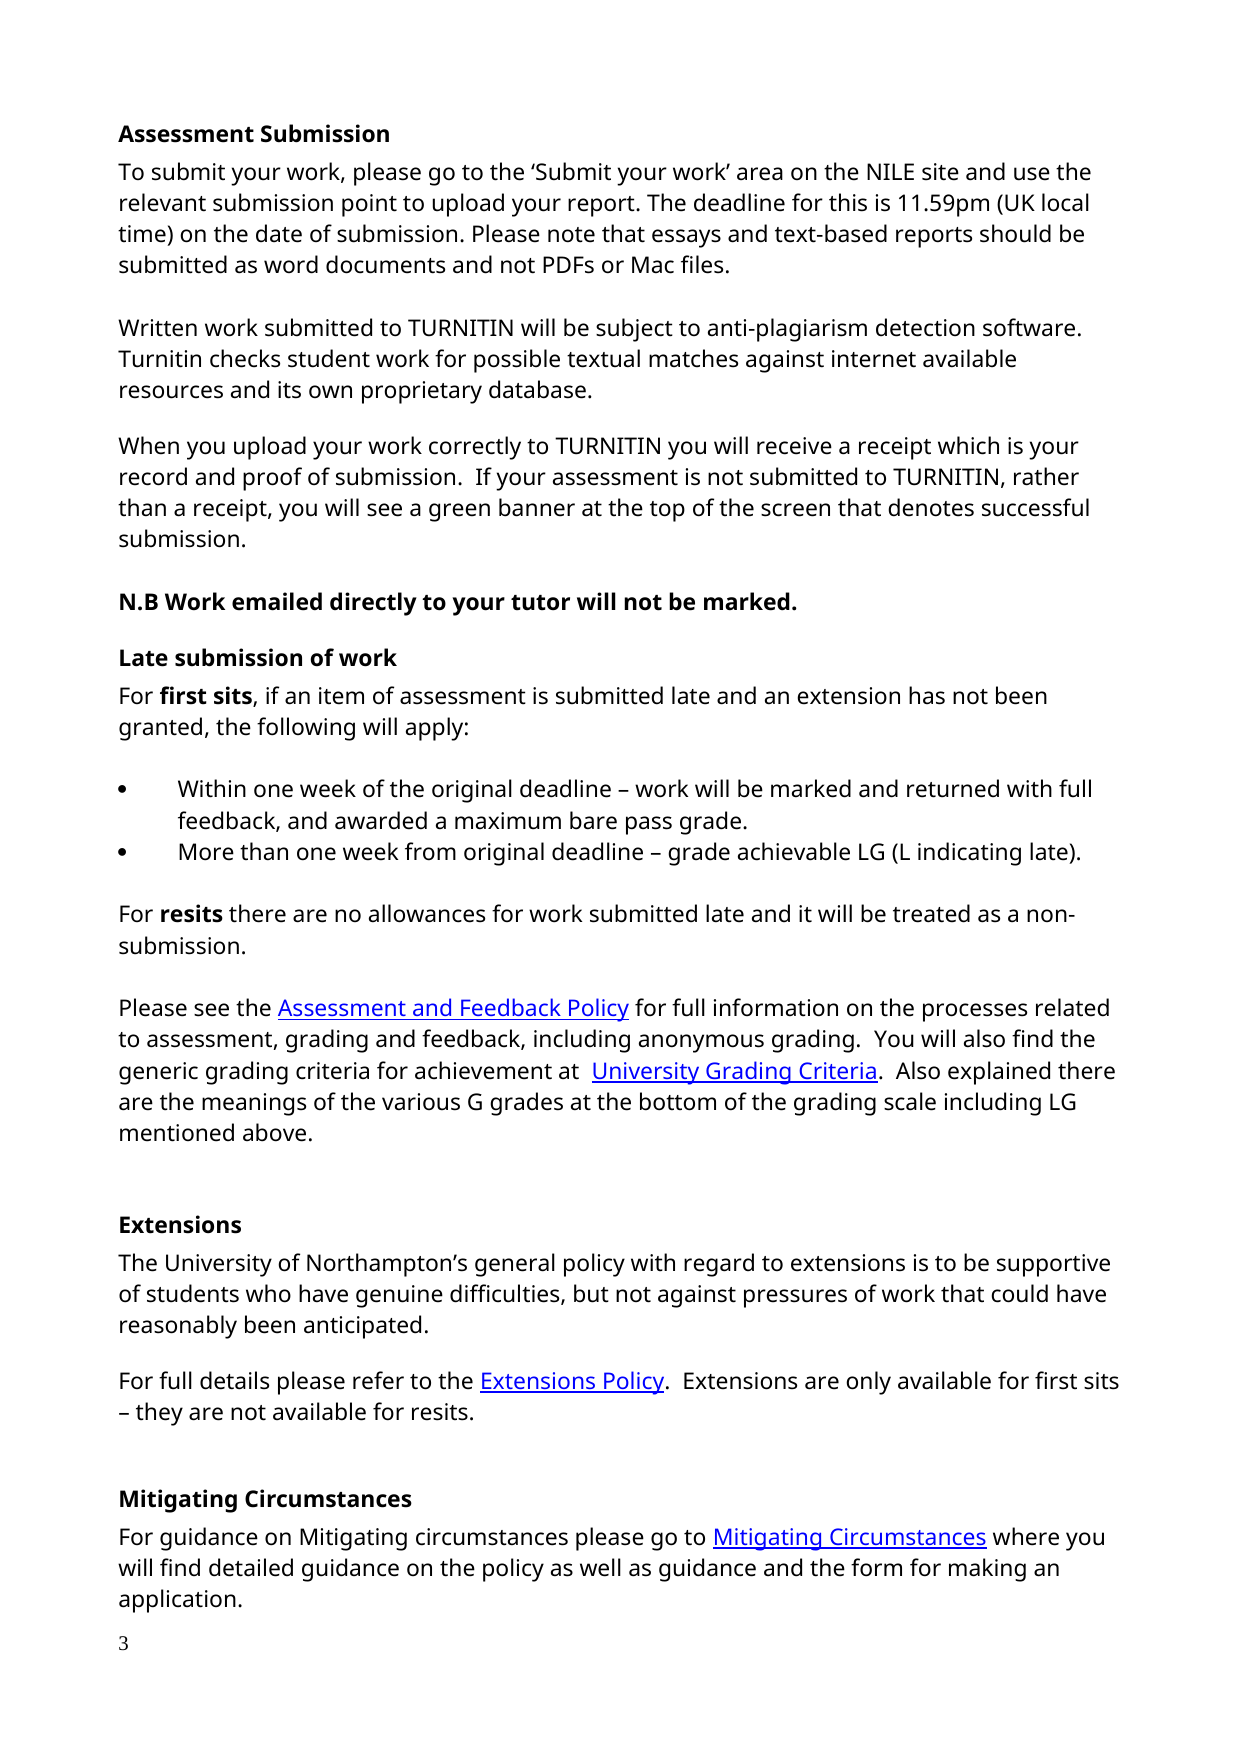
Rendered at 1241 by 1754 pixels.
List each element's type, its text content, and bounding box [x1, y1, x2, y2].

text Written work submitted to TURNITIN will be subject to anti-plagiarism detection software. Turnitin checks student work for possible textual matches against internet available resources and its own proprietary database. [118, 312, 1122, 406]
list Within one week of the original deadline – work will be marked and returned with full feedback, and awarded a maximum bare pass grade. [118, 773, 1122, 836]
text The University of Northampton’s general policy with regard to extensions is to be supportive of students who have genuine difficulties, but not against pressures of work that could have reasonably been anticipated. [118, 1247, 1122, 1341]
text For first sits, if an item of assessment is submitted late and an extension has not been granted, the following will apply: [118, 680, 1122, 742]
text N.B Work emailed directly to your tutor will not be marked. [118, 586, 1122, 617]
list More than one week from original deadline – grade achievable LG (L indicating late). [118, 836, 1122, 867]
subtitle Late submission of work [118, 642, 1122, 673]
subtitle Mitigating Circumstances [118, 1483, 1122, 1515]
text For guidance on Mitigating circumstances please go to Mitigating Circumstances where you will find detailed guidance on the policy as well as guidance and the form for making an application. [118, 1521, 1122, 1615]
text Please see the Assessment and Feedback Policy for full information on the processes related to assessment, grading and feedback, including anonymous grading. You will also find the generic grading criteria for achievement at University Grading Criteria. Also explained there are the meanings of the various G grades at the bottom of the grading scale including LG mentioned above. [118, 992, 1122, 1148]
subtitle Extensions [118, 1209, 1122, 1241]
subtitle Assessment Submission [118, 118, 1122, 149]
text For full details please refer to the Extensions Policy. Extensions are only available for first sits – they are not available for resits. [118, 1365, 1122, 1427]
text To submit your work, please go to the ‘Submit your work’ area on the NILE site and use the relevant submission point to upload your report. The deadline for this is 11.59pm (UK local time) on the date of submission. Please note that essays and text-based reports should be submitted as word documents and not PDFs or Mac files. [118, 156, 1122, 281]
text When you upload your work correctly to TURNITIN you will receive a receipt which is your record and proof of submission. If your assessment is not submitted to TURNITIN, rather than a receipt, you will see a green banner at the top of the screen that denotes successful submission. [118, 430, 1122, 555]
text For resits there are no allowances for work submitted late and it will be treated as a non-submission. [118, 898, 1122, 961]
